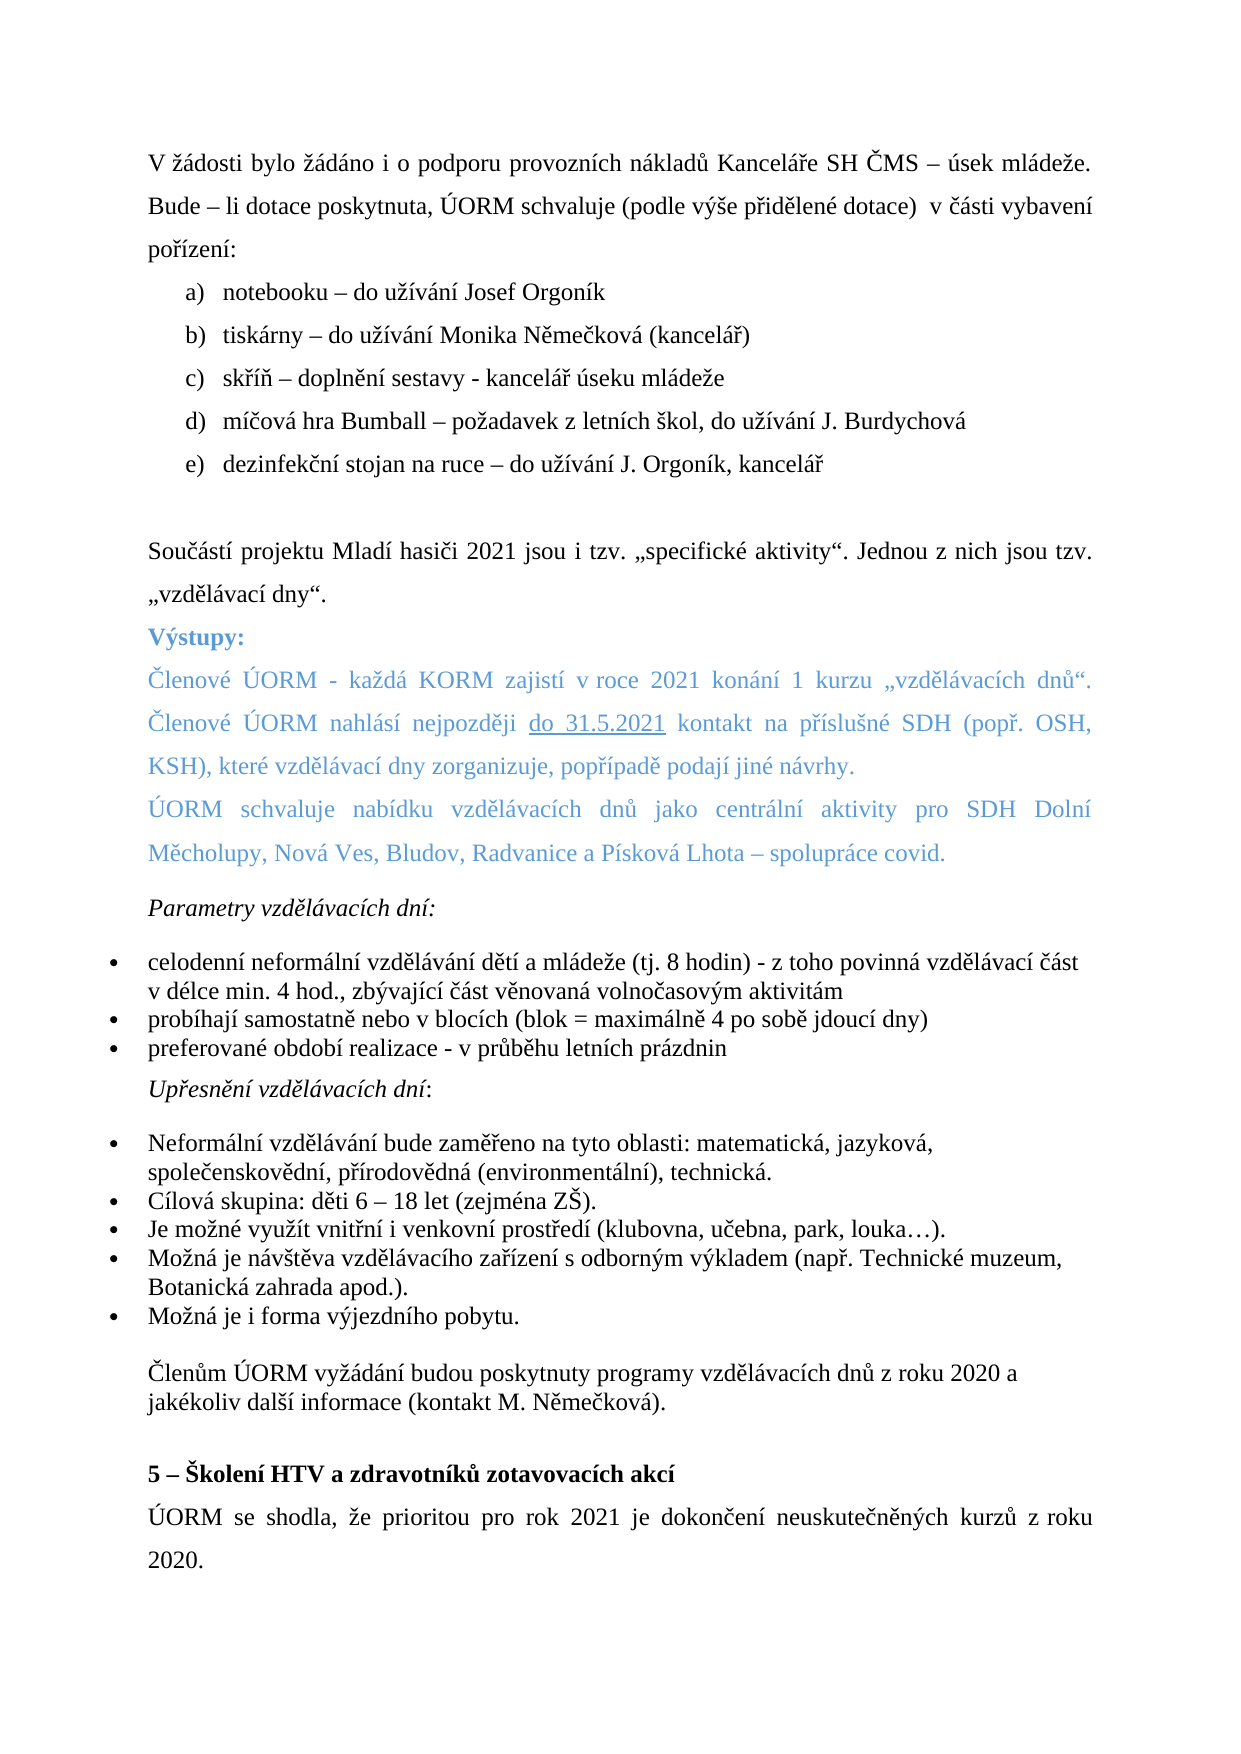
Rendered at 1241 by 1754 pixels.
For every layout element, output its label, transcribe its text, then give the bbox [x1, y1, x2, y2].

text Parametry vzdělávacích dní: [148, 893, 1093, 922]
text V žádosti bylo žádáno i o podporu provozních nákladů Kanceláře SH ČMS – úsek mládeže. Bude – li dotace poskytnuta, ÚORM schvaluje (podle výše přidělené dotace) v části vybavení pořízení: [148, 148, 1093, 263]
text Členům ÚORM vyžádání budou poskytnuty programy vzdělávacích dnů z roku 2020 a jakékoliv další informace (kontakt M. Němečková). [148, 1358, 1093, 1416]
list Je možné využít vnitřní i venkovní prostředí (klubovna, učebna, park, louka…). [110, 1214, 1093, 1243]
list tiskárny – do užívání Monika Němečková (kancelář) [185, 320, 1093, 349]
text 5 – Školení HTV a zdravotníků zotavovacích akcí [148, 1459, 1093, 1488]
text Členové ÚORM - každá KORM zajistí v roce 2021 konání 1 kurzu „vzdělávacích dnů“. Členové ÚORM nahlásí nejpozději do 31.5.2021 kontakt na příslušné SDH (popř. OSH, KSH), které vzdělávací dny zorganizuje, popřípadě podají jiné návrhy. [148, 665, 1093, 780]
list Možná je návštěva vzdělávacího zařízení s odborným výkladem (např. Technické muzeum, Botanická zahrada apod.). [110, 1243, 1093, 1301]
list skříň – doplnění sestavy - kancelář úseku mládeže [185, 363, 1093, 392]
list preferované období realizace - v průběhu letních prázdnin [110, 1033, 1093, 1062]
list Neformální vzdělávání bude zaměřeno na tyto oblasti: matematická, jazyková, společenskovědní, přírodovědná (environmentální), technická. [110, 1128, 1093, 1186]
list celodenní neformální vzdělávání dětí a mládeže (tj. 8 hodin) - z toho povinná vzdělávací část v délce min. 4 hod., zbývající část věnovaná volnočasovým aktivitám [110, 947, 1093, 1004]
text ÚORM schvaluje nabídku vzdělávacích dnů jako centrální aktivity pro SDH Dolní Měcholupy, Nová Ves, Bludov, Radvanice a Písková Lhota – spolupráce covid. [148, 794, 1093, 866]
list míčová hra Bumball – požadavek z letních škol, do užívání J. Burdychová [185, 406, 1093, 435]
list notebooku – do užívání Josef Orgoník [185, 277, 1093, 306]
text Upřesnění vzdělávacích dní: [148, 1074, 1093, 1103]
text ÚORM se shodla, že prioritou pro rok 2021 je dokončení neuskutečněných kurzů z roku 2020. [148, 1502, 1093, 1574]
text Součástí projektu Mladí hasiči 2021 jsou i tzv. „specifické aktivity“. Jednou z nich jsou tzv. „vzdělávací dny“. [148, 536, 1093, 608]
list Možná je i forma výjezdního pobytu. [110, 1301, 1093, 1329]
list probíhají samostatně nebo v blocích (blok = maximálně 4 po sobě jdoucí dny) [110, 1004, 1093, 1033]
list dezinfekční stojan na ruce – do užívání J. Orgoník, kancelář [185, 449, 1093, 478]
text Výstupy: [148, 622, 1093, 651]
list Cílová skupina: děti 6 – 18 let (zejména ZŠ). [110, 1186, 1093, 1214]
